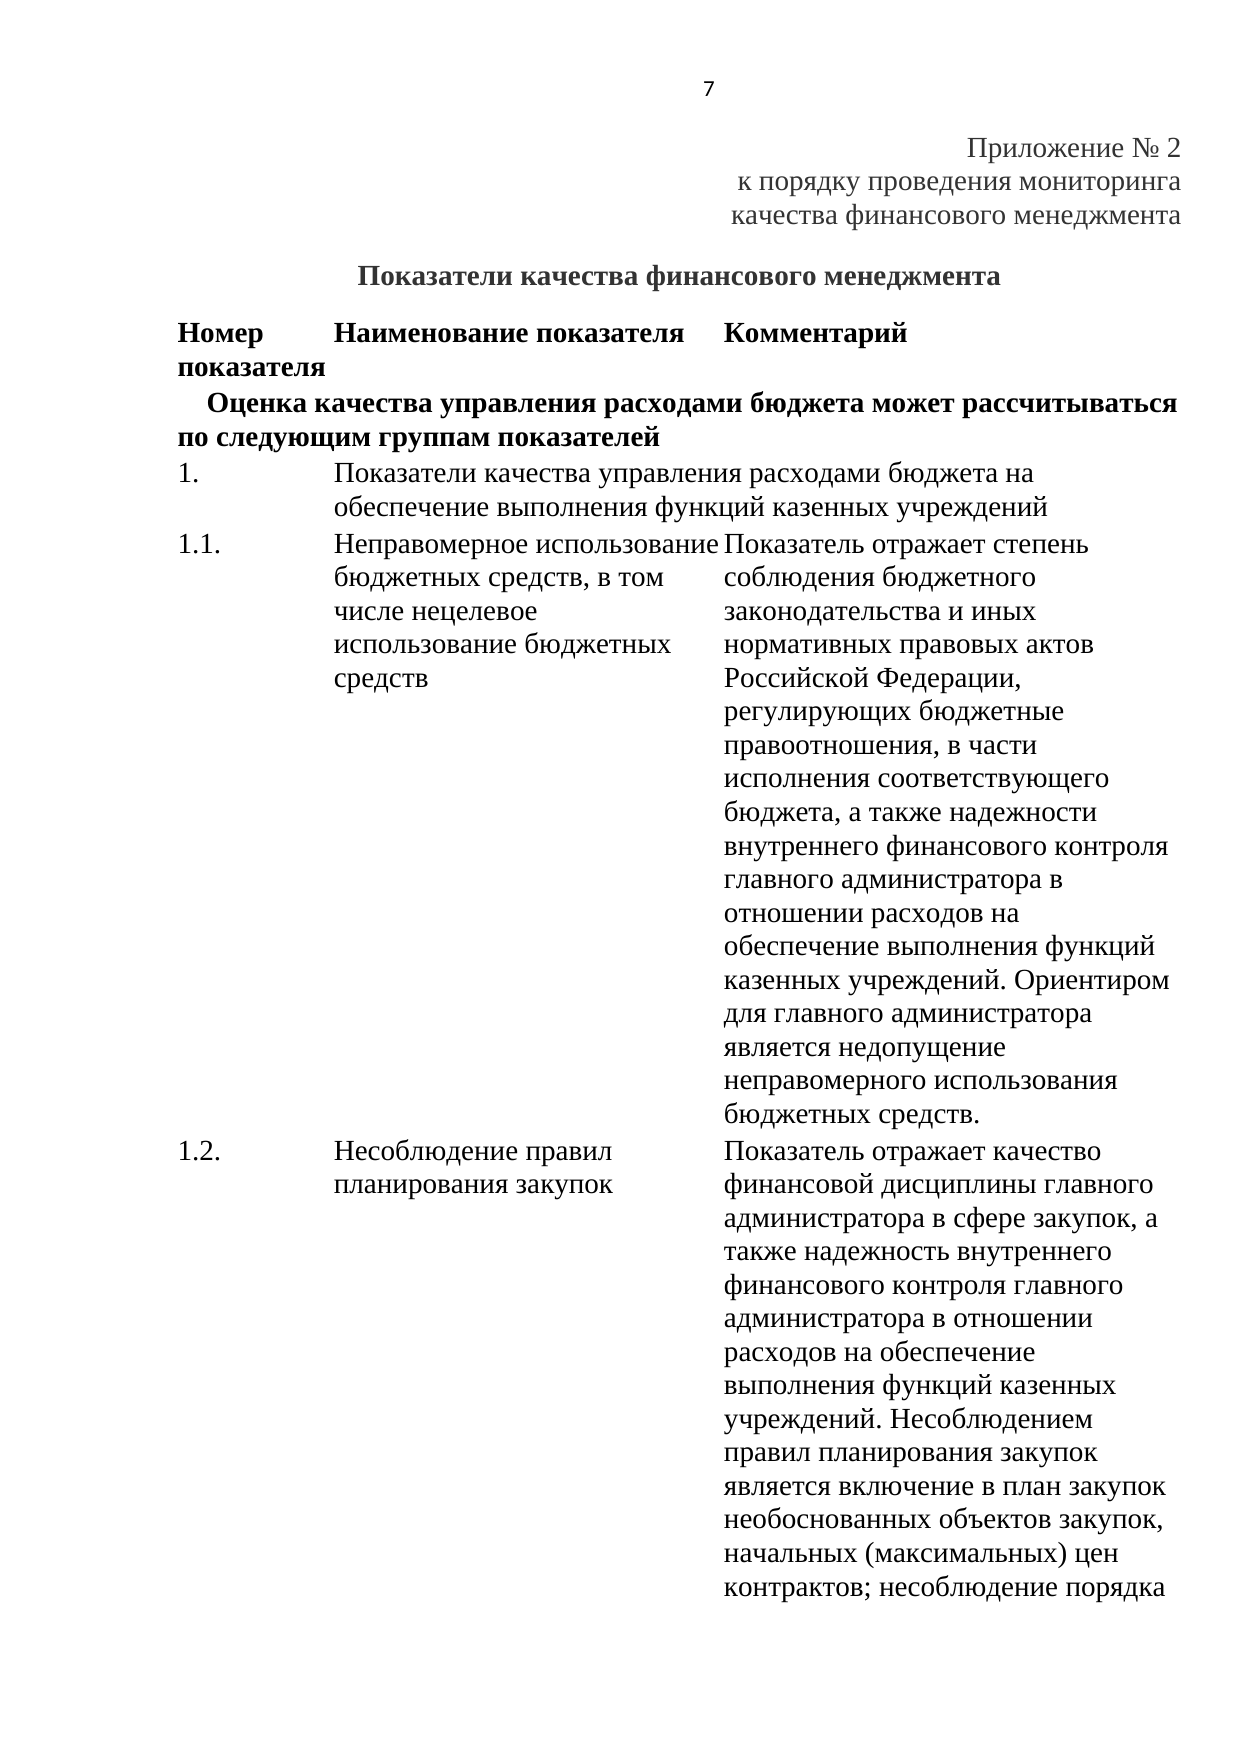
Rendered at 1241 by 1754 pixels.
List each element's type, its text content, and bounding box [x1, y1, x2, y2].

table_cell 1.2. [176, 1131, 332, 1604]
table_header Наименование показателя [332, 314, 722, 384]
text Показатели качества финансового менеджмента [177, 258, 1181, 292]
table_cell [332, 1131, 722, 1604]
table_cell 1.1. [176, 524, 332, 1131]
table_cell Неправомерное использование бюджетных средств, в том числе нецелевое использование бюджетных средств [332, 524, 722, 1131]
table_header Номер показателя [176, 314, 332, 384]
table_cell Показатели качества управления расходами бюджета на обеспечение выполнения функций казенных учреждений [332, 454, 1183, 524]
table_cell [722, 1131, 1183, 1604]
text Приложение № 2 к порядку проведения мониторинга качества финансового менеджмента [177, 130, 1181, 258]
table_cell Оценка качества управления расходами бюджета может рассчитываться по следующим группам показателей [176, 384, 1183, 454]
table_header Комментарий [722, 314, 1183, 384]
table_cell Показатель отражает степень соблюдения бюджетного законодательства и иных нормативных правовых актов Российской Федерации, регулирующих бюджетные правоотношения, в части исполнения соответствующего бюджета, а также надежности внутреннего финансового контроля главного администратора в отношении расходов на обеспечение выполнения функций казенных учреждений. Ориентиром для главного администратора является недопущение неправомерного использования бюджетных средств. [722, 524, 1183, 1131]
table_cell 1. [176, 454, 332, 524]
